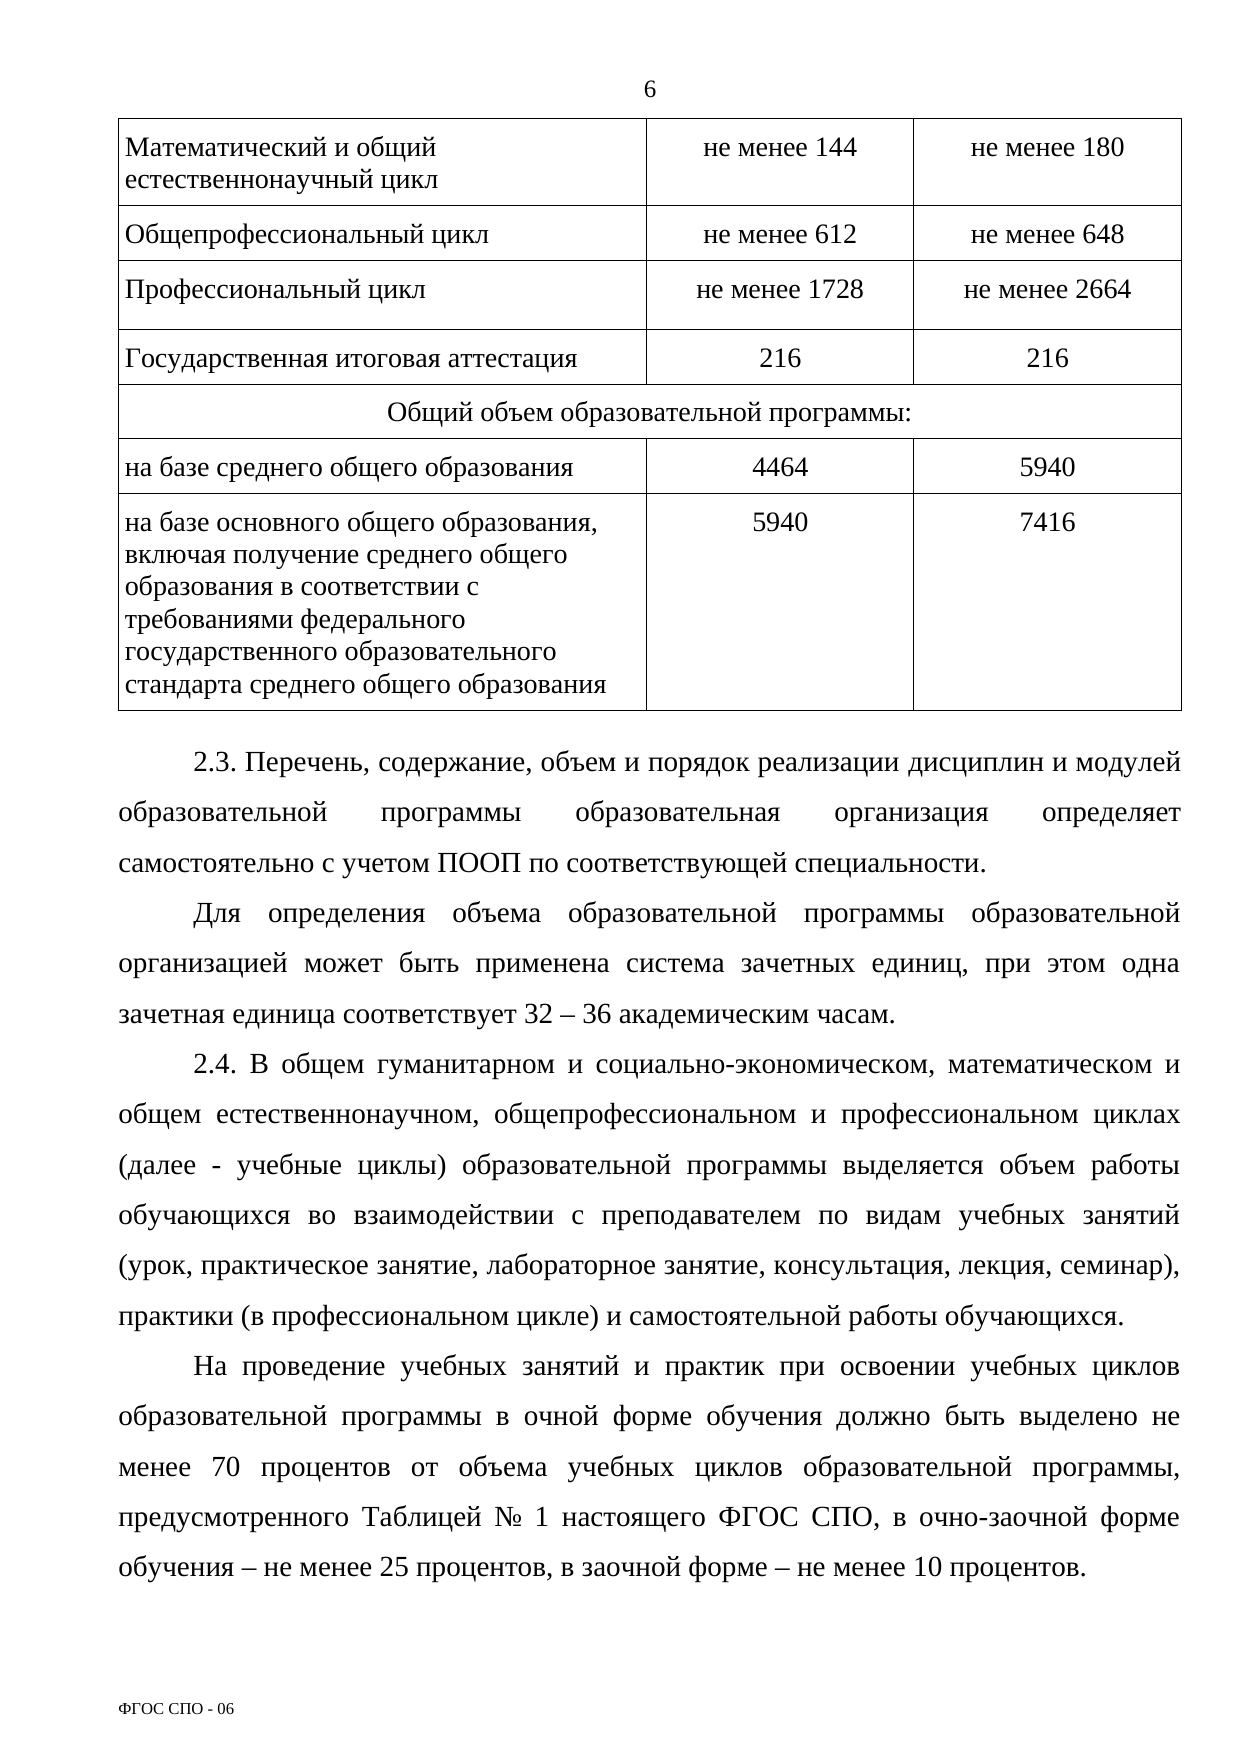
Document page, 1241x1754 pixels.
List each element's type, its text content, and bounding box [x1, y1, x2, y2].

table_cell не менее 2664 [914, 261, 1181, 329]
table_cell не менее 1728 [647, 261, 913, 329]
table_cell Общепрофессиональный цикл [119, 206, 646, 260]
table_cell Государственная итоговая аттестация [119, 330, 646, 384]
table_cell не менее 648 [914, 206, 1181, 260]
table_cell 5940 [647, 494, 913, 710]
table_cell на базе среднего общего образования [119, 439, 646, 493]
table_cell не менее 180 [914, 119, 1181, 205]
text 2.4. В общем гуманитарном и социально-экономическом, математическом и общем естественнонаучном, общепрофессиональном и профессиональном циклах (далее - учебные циклы) образовательной программы выделяется объем работы обучающихся во взаимодействии с преподавателем по видам учебных занятий (урок, практическое занятие, лабораторное занятие, консультация, лекция, семинар), практики (в профессиональном цикле) и самостоятельной работы обучающихся. [118, 1046, 1181, 1331]
table_cell не менее 612 [647, 206, 913, 260]
table_cell Математический и общий естественнонаучный цикл [119, 119, 646, 205]
table_cell не менее 144 [647, 119, 913, 205]
table_cell 5940 [914, 439, 1181, 493]
table_cell Общий объем образовательной программы: [119, 385, 1181, 438]
text На проведение учебных занятий и практик при освоении учебных циклов образовательной программы в очной форме обучения должно быть выделено не менее 70 процентов от объема учебных циклов образовательной программы, предусмотренного Таблицей № 1 настоящего ФГОС СПО, в очно-заочной форме обучения – не менее 25 процентов, в заочной форме – не менее 10 процентов. [118, 1348, 1181, 1583]
table_cell на базе основного общего образования, включая получение среднего общего образования в соответствии с требованиями федерального государственного образовательного стандарта среднего общего образования [119, 494, 646, 710]
table_cell 216 [914, 330, 1181, 384]
table_cell 4464 [647, 439, 913, 493]
table_cell 7416 [914, 494, 1181, 710]
table_cell 216 [647, 330, 913, 384]
table_cell Профессиональный цикл [119, 261, 646, 329]
text Для определения объема образовательной программы образовательной организацией может быть применена система зачетных единиц, при этом одна зачетная единица соответствует 32 – 36 академическим часам. [118, 895, 1181, 1029]
text 2.3. Перечень, содержание, объем и порядок реализации дисциплин и модулей образовательной программы образовательная организация определяет самостоятельно с учетом ПООП по соответствующей специальности. [118, 744, 1181, 878]
